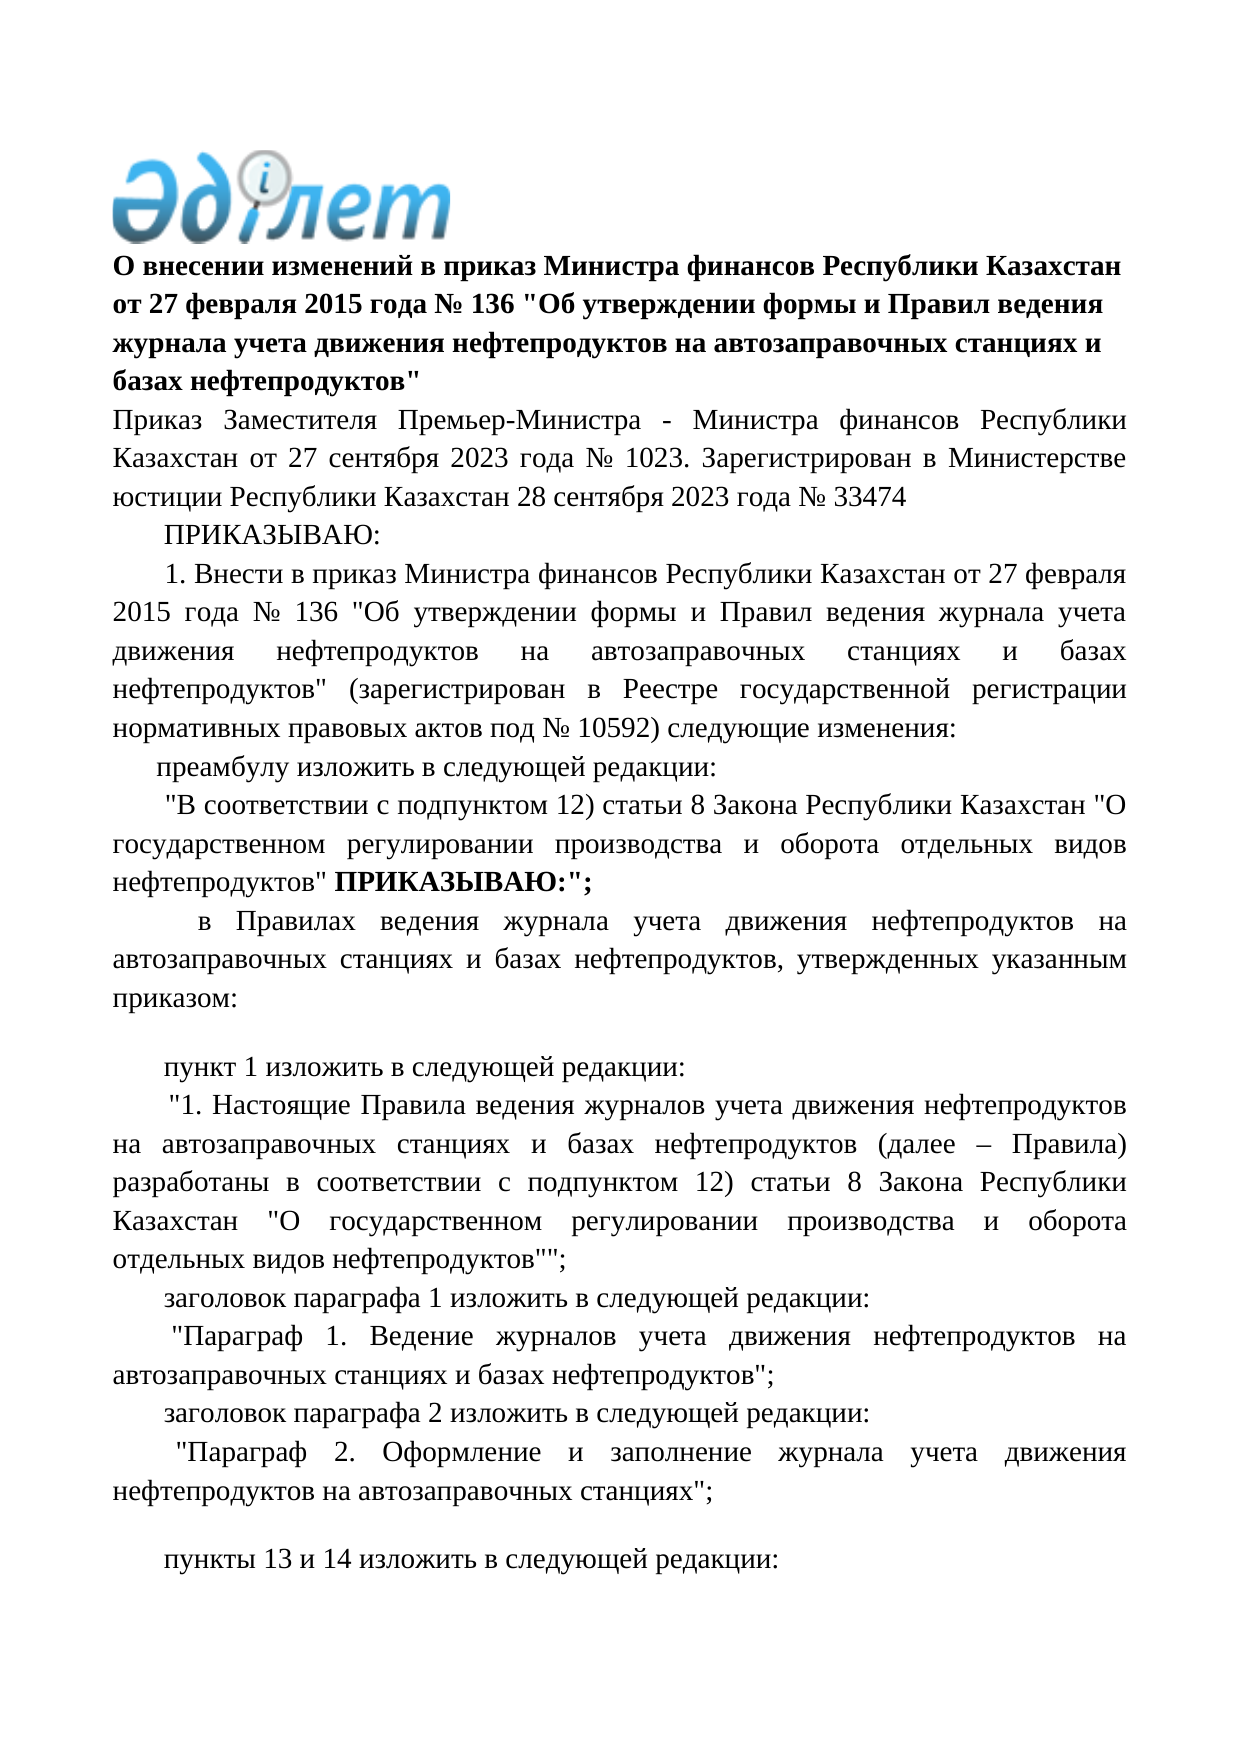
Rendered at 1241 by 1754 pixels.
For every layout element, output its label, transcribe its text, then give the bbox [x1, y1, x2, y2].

text "В соответствии с подпунктом 12) статьи 8 Закона Республики Казахстан "О государственном регулировании производства и оборота отдельных видов нефтепродуктов" ПРИКАЗЫВАЮ:"; [112, 787, 1128, 898]
text заголовок параграфа 2 изложить в следующей редакции: [112, 1396, 1128, 1429]
text пункты 13 и 14 изложить в следующей редакции: [112, 1541, 1128, 1575]
text пункт 1 изложить в следующей редакции: [112, 1049, 1128, 1082]
text заголовок параграфа 1 изложить в следующей редакции: [112, 1280, 1128, 1313]
text ПРИКАЗЫВАЮ: [112, 517, 1128, 551]
text "Параграф 1. Ведение журналов учета движения нефтепродуктов на автозаправочных станциях и базах нефтепродуктов"; [112, 1318, 1128, 1391]
text 1. Внести в приказ Министра финансов Республики Казахстан от 27 февраля 2015 года № 136 "Об утверждении формы и Правил ведения журнала учета движения нефтепродуктов на автозаправочных станциях и базах нефтепродуктов" (зарегистрирован в Реестре государственной регистрации нормативных правовых актов под № 10592) следующие изменения: [112, 556, 1128, 744]
text преамбулу изложить в следующей редакции: [112, 749, 1128, 782]
text "Параграф 2. Оформление и заполнение журнала учета движения нефтепродуктов на автозаправочных станциях"; [112, 1434, 1128, 1506]
text Приказ Заместителя Премьер-Министра - Министра финансов Республики Казахстан от 27 сентября 2023 года № 1023. Зарегистрирован в Министерстве юстиции Республики Казахстан 28 сентября 2023 года № 33474 [112, 402, 1128, 512]
text "1. Настоящие Правила ведения журналов учета движения нефтепродуктов на автозаправочных станциях и базах нефтепродуктов (далее – Правила) разработаны в соответствии с подпунктом 12) статьи 8 Закона Республики Казахстан "О государственном регулировании производства и оборота отдельных видов нефтепродуктов""; [112, 1087, 1128, 1275]
text в Правилах ведения журнала учета движения нефтепродуктов на автозаправочных станциях и базах нефтепродуктов, утвержденных указанным приказом: [112, 903, 1128, 1013]
picture [112, 150, 451, 244]
text О внесении изменений в приказ Министра финансов Республики Казахстан от 27 февраля 2015 года № 136 "Об утверждении формы и Правил ведения журнала учета движения нефтепродуктов на автозаправочных станциях и базах нефтепродуктов" [112, 248, 1128, 397]
